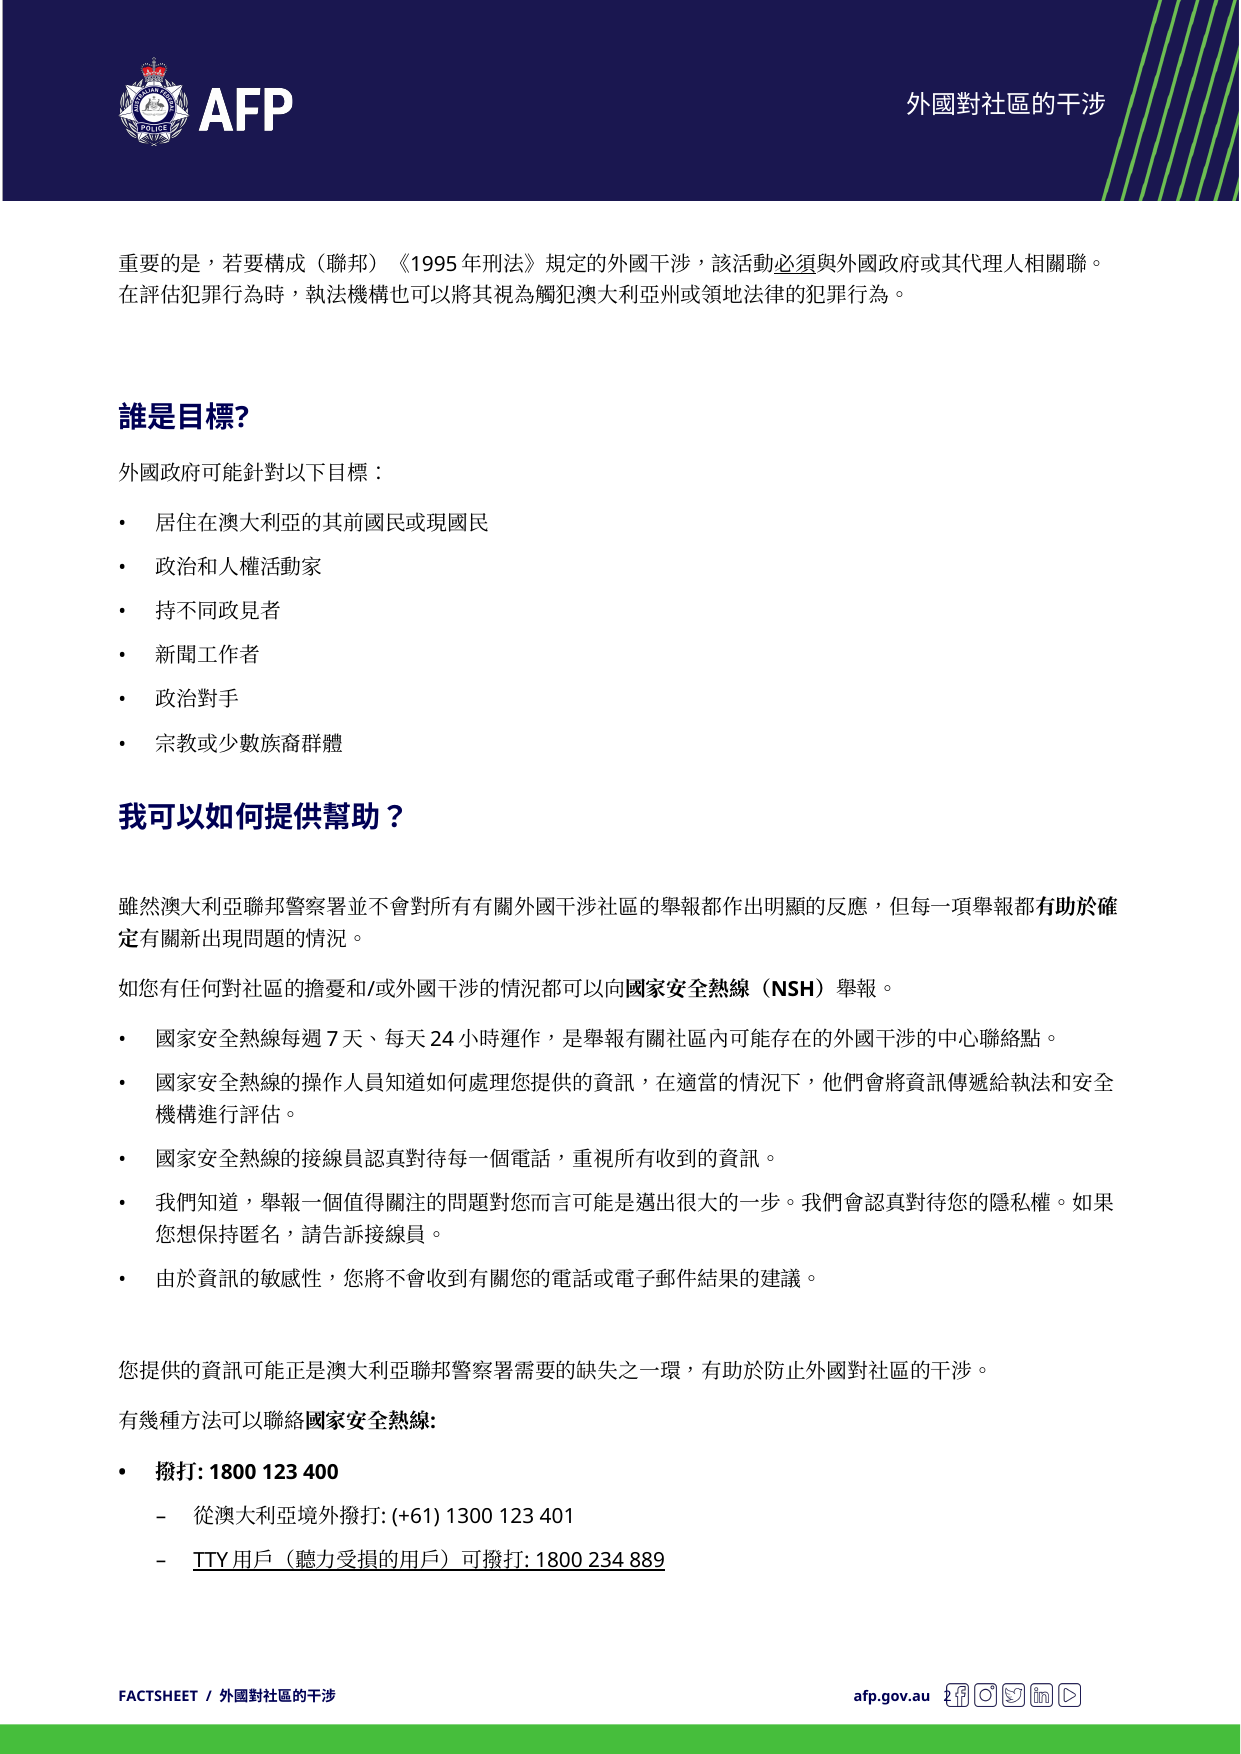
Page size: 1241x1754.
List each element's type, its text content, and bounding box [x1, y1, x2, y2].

text 雖然澳大利亞聯邦警察署並不會對所有有關外國干涉社區的舉報都作出明顯的反應，但每一項舉報都有助於確定有關新出現問題的情況。 [118, 891, 1122, 952]
text 如您有任何對社區的擔憂和/或外國干涉的情況都可以向國家安全熱線（NSH）舉報。 [118, 972, 1122, 1002]
list 我們知道，舉報一個值得關注的問題對您而言可能是邁出很大的一步。我們會認真對待您的隱私權。如果您想保持匿名，請告訴接線員。 [118, 1186, 1122, 1248]
text 重要的是，若要構成（聯邦）《1995年刑法》規定的外國干涉，該活動必須與外國政府或其代理人相關聯。在評估犯罪行為時，執法機構也可以將其視為觸犯澳大利亞州或領地法律的犯罪行為。 [118, 247, 1122, 309]
picture [946, 1683, 1081, 1707]
list 從澳大利亞境外撥打: (+61) 1300 123 401 [156, 1499, 1122, 1529]
list 政治和人權活動家 [118, 551, 1122, 581]
list TTY用戶（聽力受損的用戶）可撥打: 1800 234 889 [156, 1543, 1122, 1573]
list 宗教或少數族裔群體 [118, 727, 1122, 757]
list 居住在澳大利亞的其前國民或現國民 [118, 507, 1122, 537]
list 國家安全熱線的接線員認真對待每一個電話，重視所有收到的資訊。 [118, 1142, 1122, 1172]
text 有幾種方法可以聯絡國家安全熱線: [118, 1405, 1122, 1435]
picture [0, 0, 1241, 201]
list 撥打: 1800 123 400 [118, 1455, 1122, 1485]
list 新聞工作者 [118, 639, 1122, 669]
text 您提供的資訊可能正是澳大利亞聯邦警察署需要的缺失之一環，有助於防止外國對社區的干涉。 [118, 1355, 1122, 1385]
list 由於資訊的敏感性，您將不會收到有關您的電話或電子郵件結果的建議。 [118, 1262, 1122, 1292]
subtitle 我可以如何提供幫助？ [118, 796, 1122, 836]
list 國家安全熱線每週7天、每天24小時運作，是舉報有關社區內可能存在的外國干涉的中心聯絡點。 [118, 1023, 1122, 1053]
list 國家安全熱線的操作人員知道如何處理您提供的資訊，在適當的情況下，他們會將資訊傳遞給執法和安全機構進行評估。 [118, 1067, 1122, 1128]
list 政治對手 [118, 683, 1122, 713]
subtitle 誰是目標? [118, 396, 1122, 436]
list 持不同政見者 [118, 595, 1122, 625]
text 外國政府可能針對以下目標： [118, 457, 1122, 486]
